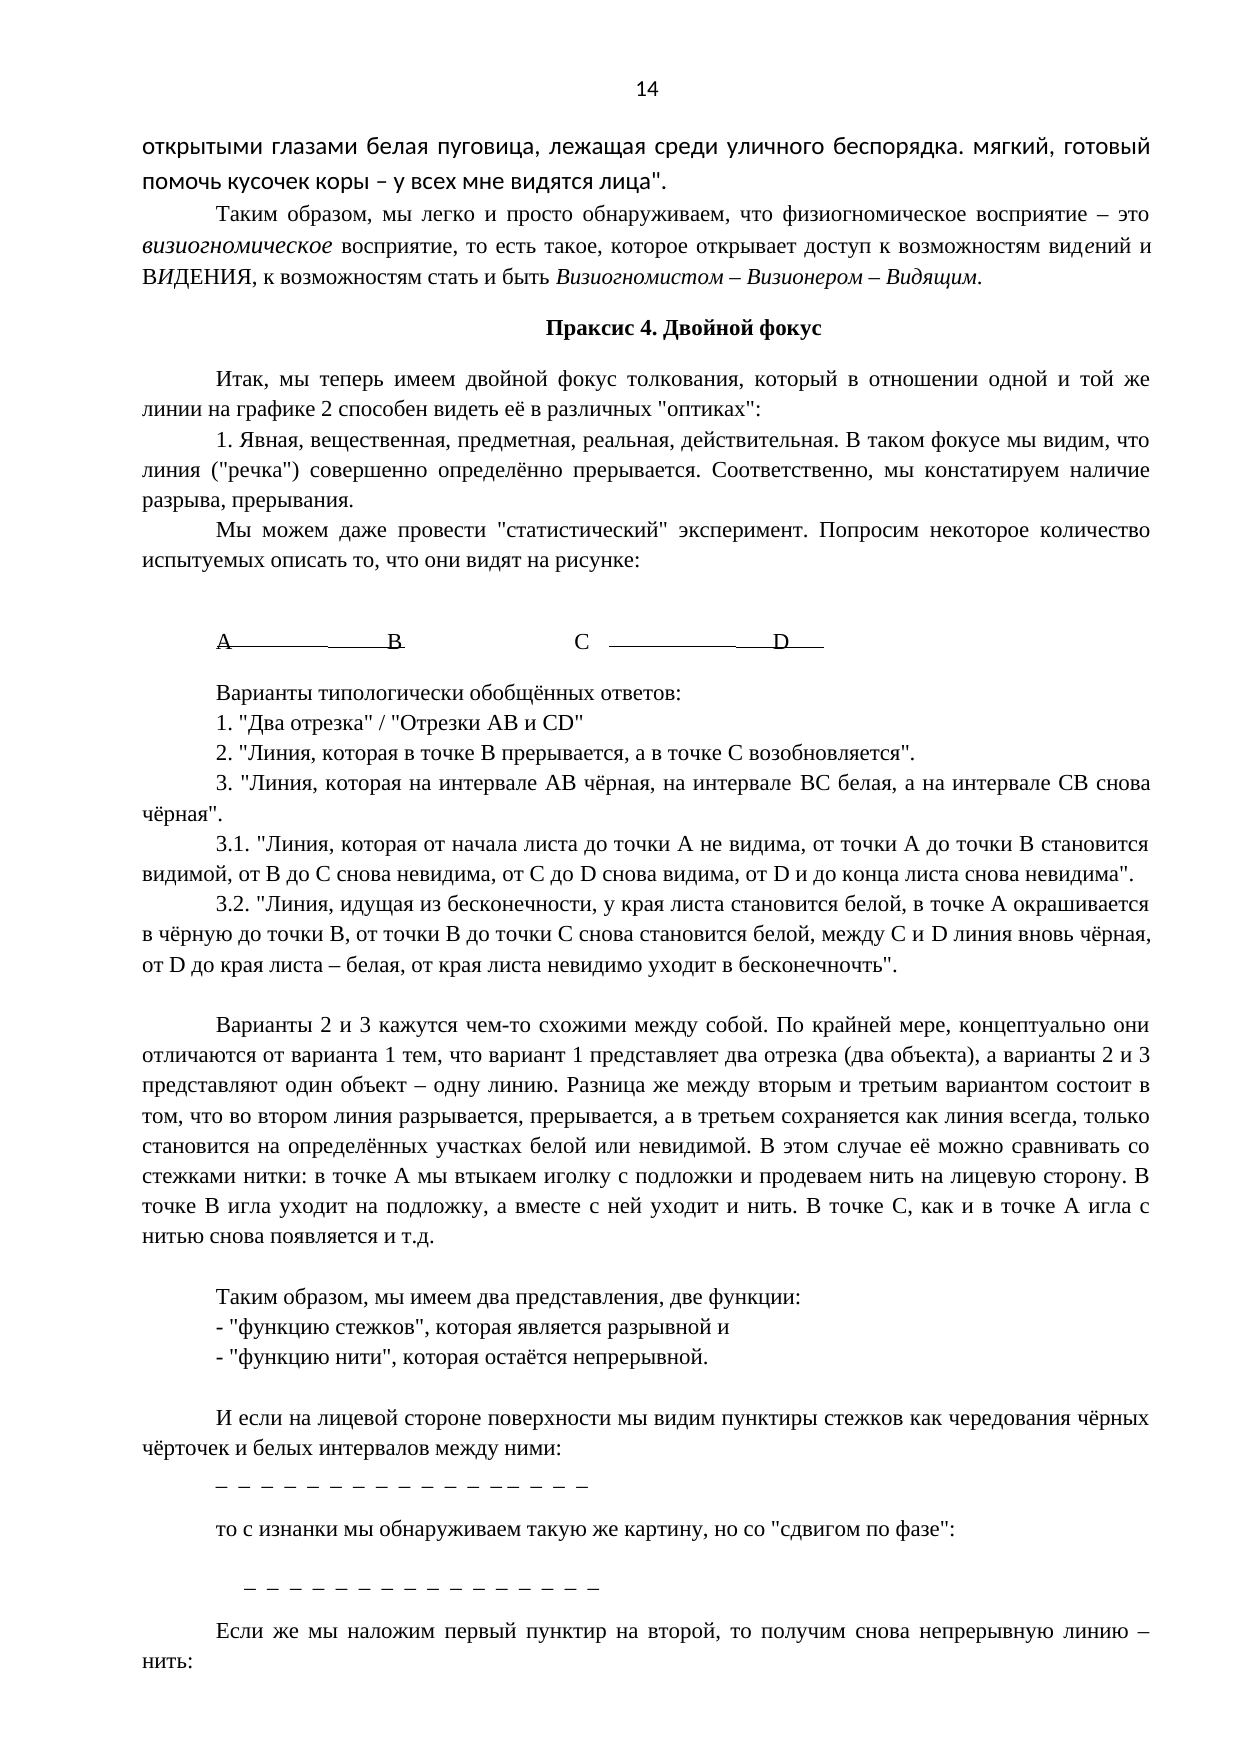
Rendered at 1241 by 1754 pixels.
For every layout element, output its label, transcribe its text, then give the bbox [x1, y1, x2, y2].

text то с изнанки мы обнаруживаем такую же картину, но со "сдвигом по фазе": [142, 1515, 1152, 1542]
text 2. "Линия, которая в точке В прерывается, а в точке С возобновляется". [142, 739, 1152, 766]
text Таким образом, мы имеем два представления, две функции: [142, 1283, 1152, 1309]
text 3. "Линия, которая на интервале АВ чёрная, на интервале BC белая, а на интервале СВ снова чёрная". [142, 769, 1152, 826]
text - "функцию нити", которая остаётся непрерывной. [142, 1343, 1152, 1370]
text _ _ _ _ _ _ _ _ _ _ _ _ _ _ _ _ _ [142, 1464, 1152, 1491]
text 1. "Два отрезка" / "Отрезки AB и CD" [142, 709, 1152, 735]
text Если же мы наложим первый пунктир на второй, то получим снова непрерывную линию – нить: [142, 1617, 1152, 1674]
text _ _ _ _ _ _ _ _ _ _ _ _ _ _ _ _ [142, 1566, 1152, 1593]
text Таким образом, мы легко и просто обнаруживаем, что физиогномическое восприятие – это визиогномическое восприятие, то есть такое, которое открывает доступ к возможностям видений и ВИДЕНИЯ, к возможностям стать и быть Визиогномистом – Визионером – Видящим. [142, 200, 1152, 289]
text Варианты типологически обобщённых ответов: [142, 679, 1152, 705]
text 3.1. "Линия, которая от начала листа до точки А не видима, от точки А до точки В становится видимой, от В до С снова невидима, от С до D снова видима, от D и до конца листа снова невидима". [142, 830, 1152, 886]
text - "функцию стежков", которая является разрывной и [142, 1313, 1152, 1339]
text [142, 130, 1152, 195]
text Варианты 2 и 3 кажутся чем-то схожими между собой. По крайней мере, концептуально они отличаются от варианта 1 тем, что вариант 1 представляет два отрезка (два объекта), а варианты 2 и 3 представляют один объект – одну линию. Разница же между вторым и третьим вариантом состоит в том, что во втором линия разрывается, прерывается, а в третьем сохраняется как линия всегда, только становится на определённых участках белой или невидимой. В этом случае её можно сравнивать со стежками нитки: в точке А мы втыкаем иголку с подложки и продеваем нить на лицевую сторону. В точке В игла уходит на подложку, а вместе с ней уходит и нить. В точке С, как и в точке А игла с нитью снова появляется и т.д. [142, 1011, 1152, 1249]
text 3.2. "Линия, идущая из бесконечности, у края листа становится белой, в точке А окрашивается в чёрную до точки В, от точки В до точки С снова становится белой, между С и D линия вновь чёрная, от D до края листа – белая, от края листа невидимо уходит в бесконечночть". [142, 890, 1152, 977]
text Праксис 4. Двойной фокус [142, 314, 1152, 341]
text А B C D [142, 628, 1152, 654]
text Итак, мы теперь имеем двойной фокус толкования, который в отношении одной и той же линии на графике 2 способен видеть её в различных "оптиках": [142, 365, 1152, 422]
text Мы можем даже провести "статистический" эксперимент. Попросим некоторое количество испытуемых описать то, что они видят на рисунке: [142, 516, 1152, 573]
text 1. Явная, вещественная, предметная, реальная, действительная. В таком фокусе мы видим, что линия ("речка") совершенно определённо прерывается. Соответственно, мы констатируем наличие разрыва, прерывания. [142, 426, 1152, 512]
text И если на лицевой стороне поверхности мы видим пунктиры стежков как чередования чёрных чёрточек и белых интервалов между ними: [142, 1404, 1152, 1460]
